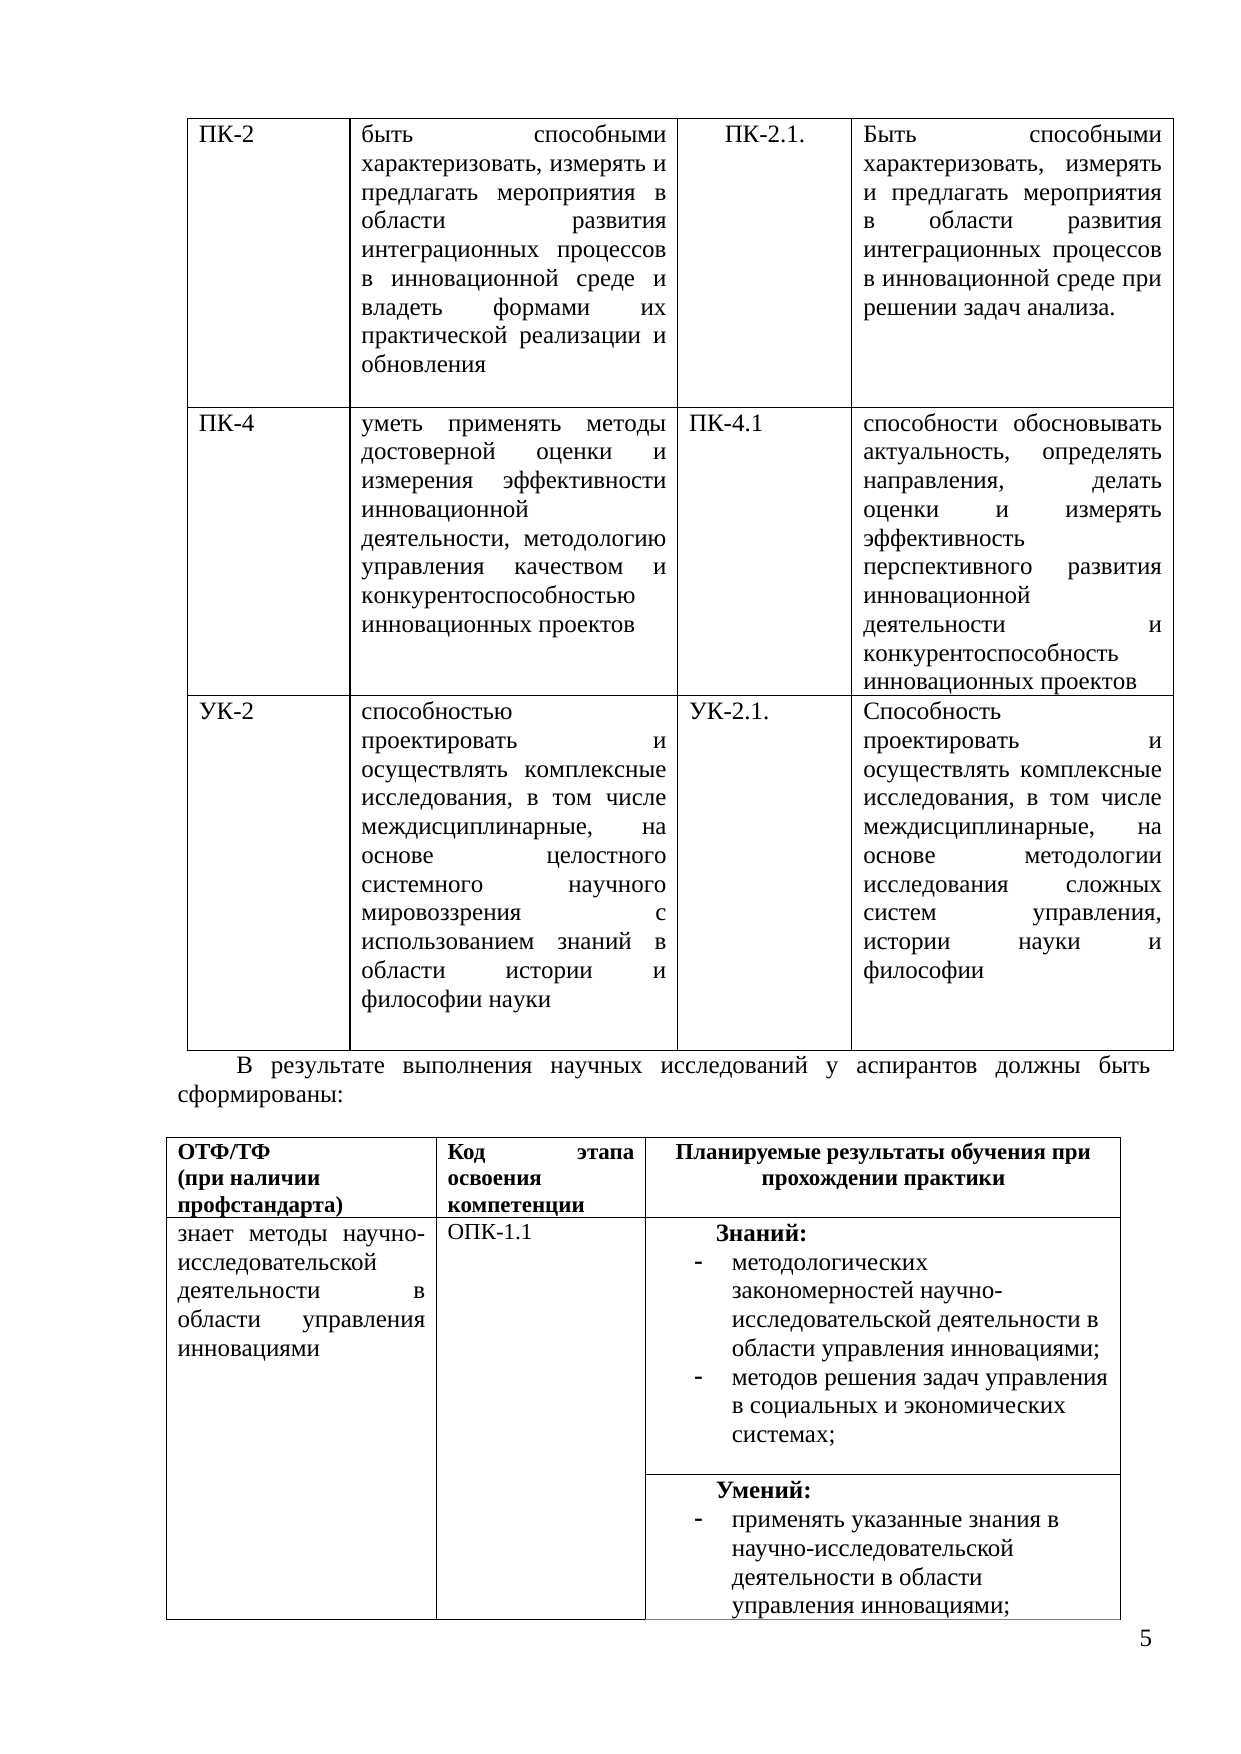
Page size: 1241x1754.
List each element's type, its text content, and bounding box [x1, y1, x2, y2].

table_cell ПК-4 [188, 408, 349, 695]
table_header Планируемые результаты обучения при прохождении практики [646, 1138, 1120, 1217]
table_cell Способность проектировать и осуществлять комплексные исследования, в том числе междисциплинарные, на основе методологии исследования сложных систем управления, истории науки и философии [852, 696, 1173, 1049]
table_header ОТФ/ТФ (при наличии профстандарта) [167, 1138, 436, 1217]
table_cell способности обосновывать актуальность, определять направления, делать оценки и измерять эффективность перспективного развития инновационной деятельности и конкурентоспособность инновационных проектов [852, 408, 1173, 695]
table_cell знает методы научно-исследовательской деятельности в области управления инновациями [167, 1218, 436, 1619]
table_cell быть способными характеризовать, измерять и предлагать мероприятия в области развития интеграционных процессов в инновационной среде и владеть формами их практической реализации и обновления [351, 119, 677, 407]
text В результате выполнения научных исследований у аспирантов должны быть сформированы: [177, 1051, 1152, 1108]
table_header Код этапа освоения компетенции [437, 1138, 645, 1217]
table_cell Знаний: методологических закономерностей научно-исследовательской деятельности в области управления инновациями; методов решения задач управления в социальных и экономических системах; [646, 1218, 1120, 1474]
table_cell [646, 1475, 1120, 1619]
table_cell Быть способными характеризовать, измерять и предлагать мероприятия в области развития интеграционных процессов в инновационной среде при решении задач анализа. [852, 119, 1173, 407]
table_cell способностью проектировать и осуществлять комплексные исследования, в том числе междисциплинарные, на основе целостного системного научного мировоззрения с использованием знаний в области истории и философии науки [351, 696, 677, 1049]
table_cell уметь применять методы достоверной оценки и измерения эффективности инновационной деятельности, методологию управления качеством и конкурентоспособностью инновационных проектов [351, 408, 677, 695]
table_cell ПК-4.1 [678, 408, 851, 695]
table_cell ОПК-1.1 [437, 1218, 645, 1619]
table_cell УК-2.1. [678, 696, 851, 1049]
table_cell ПК-2.1. [678, 119, 851, 407]
table_cell ПК-2 [188, 119, 349, 407]
table_cell УК-2 [188, 696, 349, 1049]
